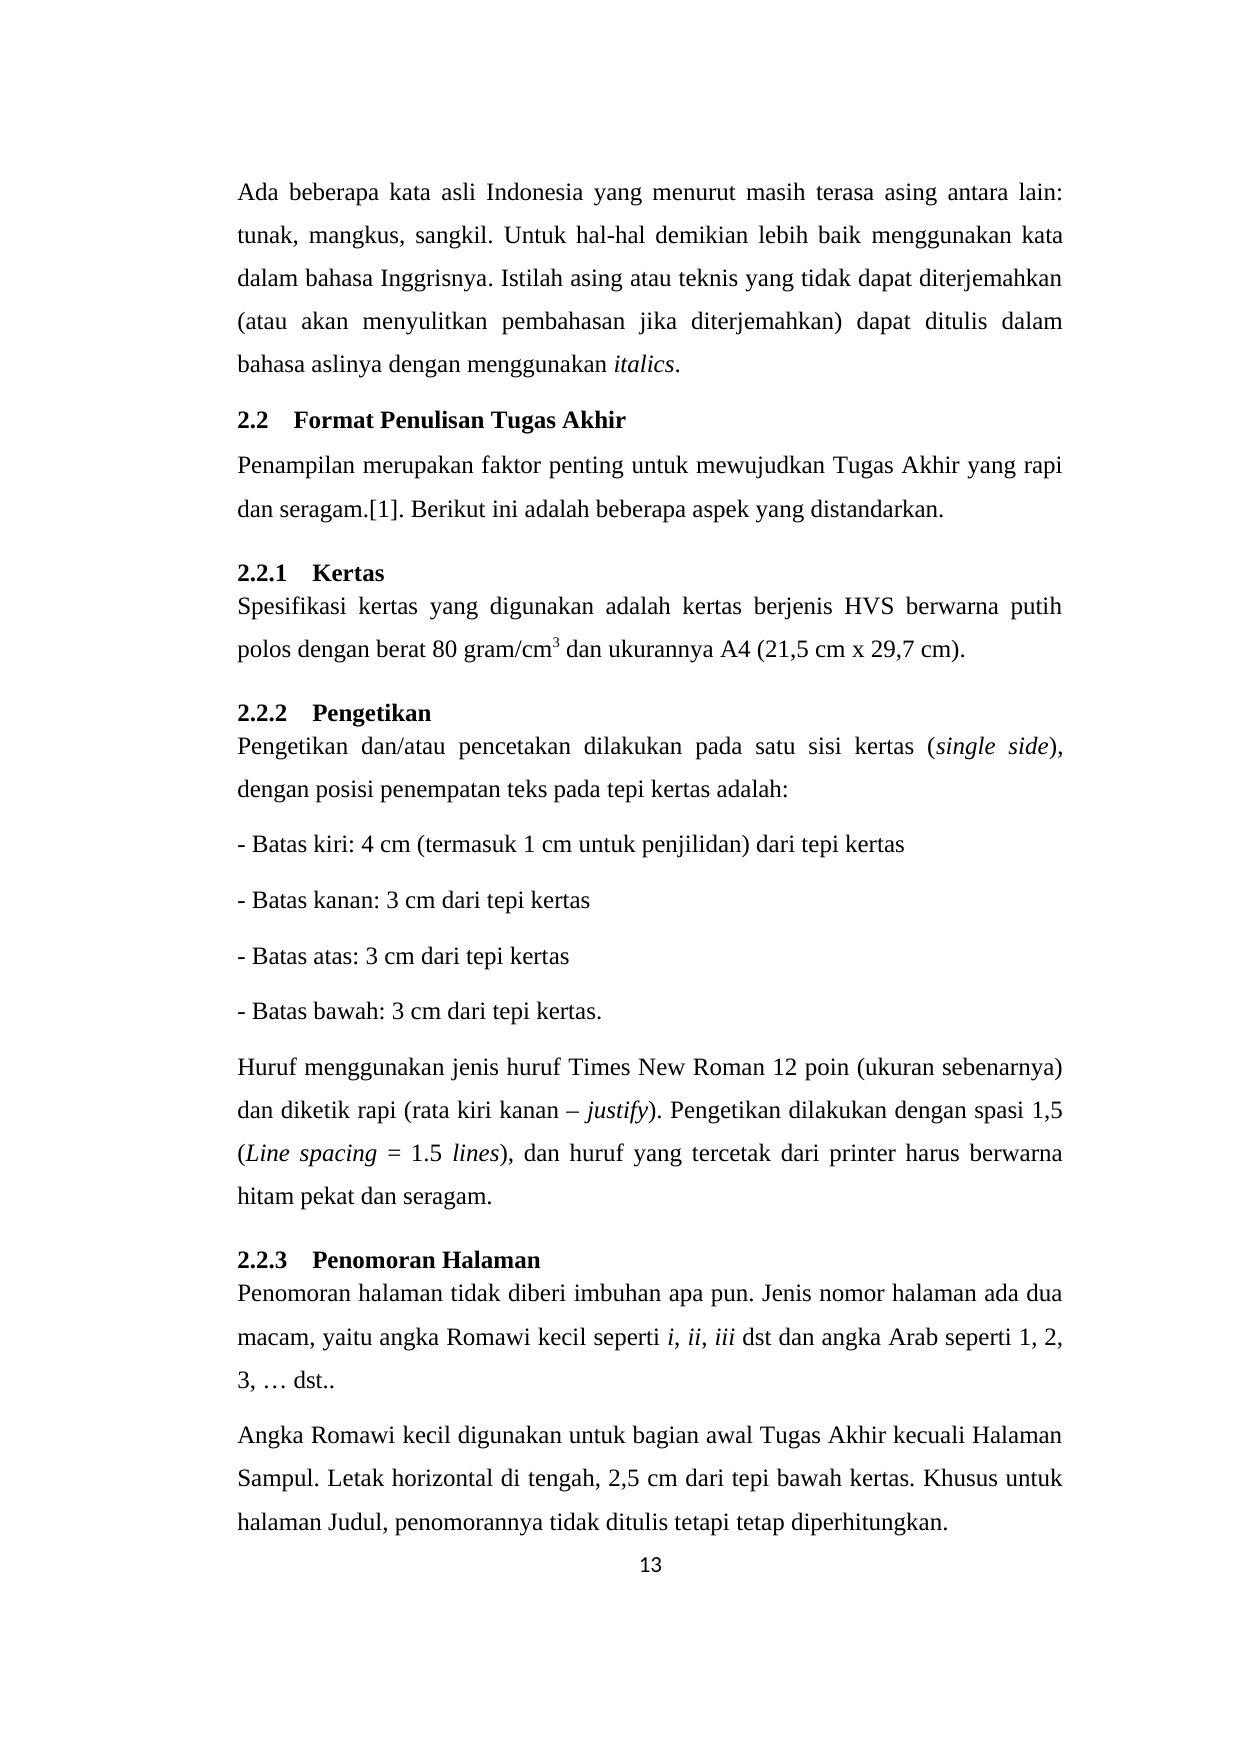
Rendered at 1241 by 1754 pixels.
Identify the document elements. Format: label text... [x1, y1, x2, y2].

text Angka Romawi kecil digunakan untuk bagian awal Tugas Akhir kecuali Halaman Sampul. Letak horizontal di tengah, 2,5 cm dari tepi bawah kertas. Khusus untuk halaman Judul, penomorannya tidak ditulis tetapi tetap diperhitungkan. [237, 1420, 1063, 1535]
text - Batas kiri: 4 cm (termasuk 1 cm untuk penjilidan) dari tepi kertas [237, 829, 1063, 858]
text - Batas atas: 3 cm dari tepi kertas [237, 941, 1063, 969]
text Ada beberapa kata asli Indonesia yang menurut masih terasa asing antara lain: tunak, mangkus, sangkil. Untuk hal-hal demikian lebih baik menggunakan kata dalam bahasa Inggrisnya. Istilah asing atau teknis yang tidak dapat diterjemahkan (atau akan menyulitkan pembahasan jika diterjemahkan) dapat ditulis dalam bahasa aslinya dengan menggunakan italics. [237, 177, 1063, 378]
subtitle Penomoran Halaman [237, 1245, 1063, 1274]
text Pengetikan dan/atau pencetakan dilakukan pada satu sisi kertas (single side), dengan posisi penempatan teks pada tepi kertas adalah: [237, 731, 1063, 803]
text - Batas kanan: 3 cm dari tepi kertas [237, 885, 1063, 914]
subtitle Format Penulisan Tugas Akhir [237, 405, 1063, 434]
text Spesifikasi kertas yang digunakan adalah kertas berjenis HVS berwarna putih polos dengan berat 80 gram/cm3 dan ukurannya A4 (21,5 cm x 29,7 cm). [237, 591, 1063, 663]
text - Batas bawah: 3 cm dari tepi kertas. [237, 996, 1063, 1025]
subtitle Kertas [237, 558, 1063, 586]
text Penomoran halaman tidak diberi imbuhan apa pun. Jenis nomor halaman ada dua macam, yaitu angka Romawi kecil seperti i, ii, iii dst dan angka Arab seperti 1, 2, 3, … dst.. [237, 1278, 1063, 1393]
text Penampilan merupakan faktor penting untuk mewujudkan Tugas Akhir yang rapi dan seragam.[1]. Berikut ini adalah beberapa aspek yang distandarkan. [237, 451, 1063, 522]
text Huruf menggunakan jenis huruf Times New Roman 12 poin (ukuran sebenarnya) dan diketik rapi (rata kiri kanan – justify). Pengetikan dilakukan dengan spasi 1,5 (Line spacing = 1.5 lines), dan huruf yang tercetak dari printer harus berwarna hitam pekat dan seragam. [237, 1052, 1063, 1210]
subtitle Pengetikan [237, 698, 1063, 727]
